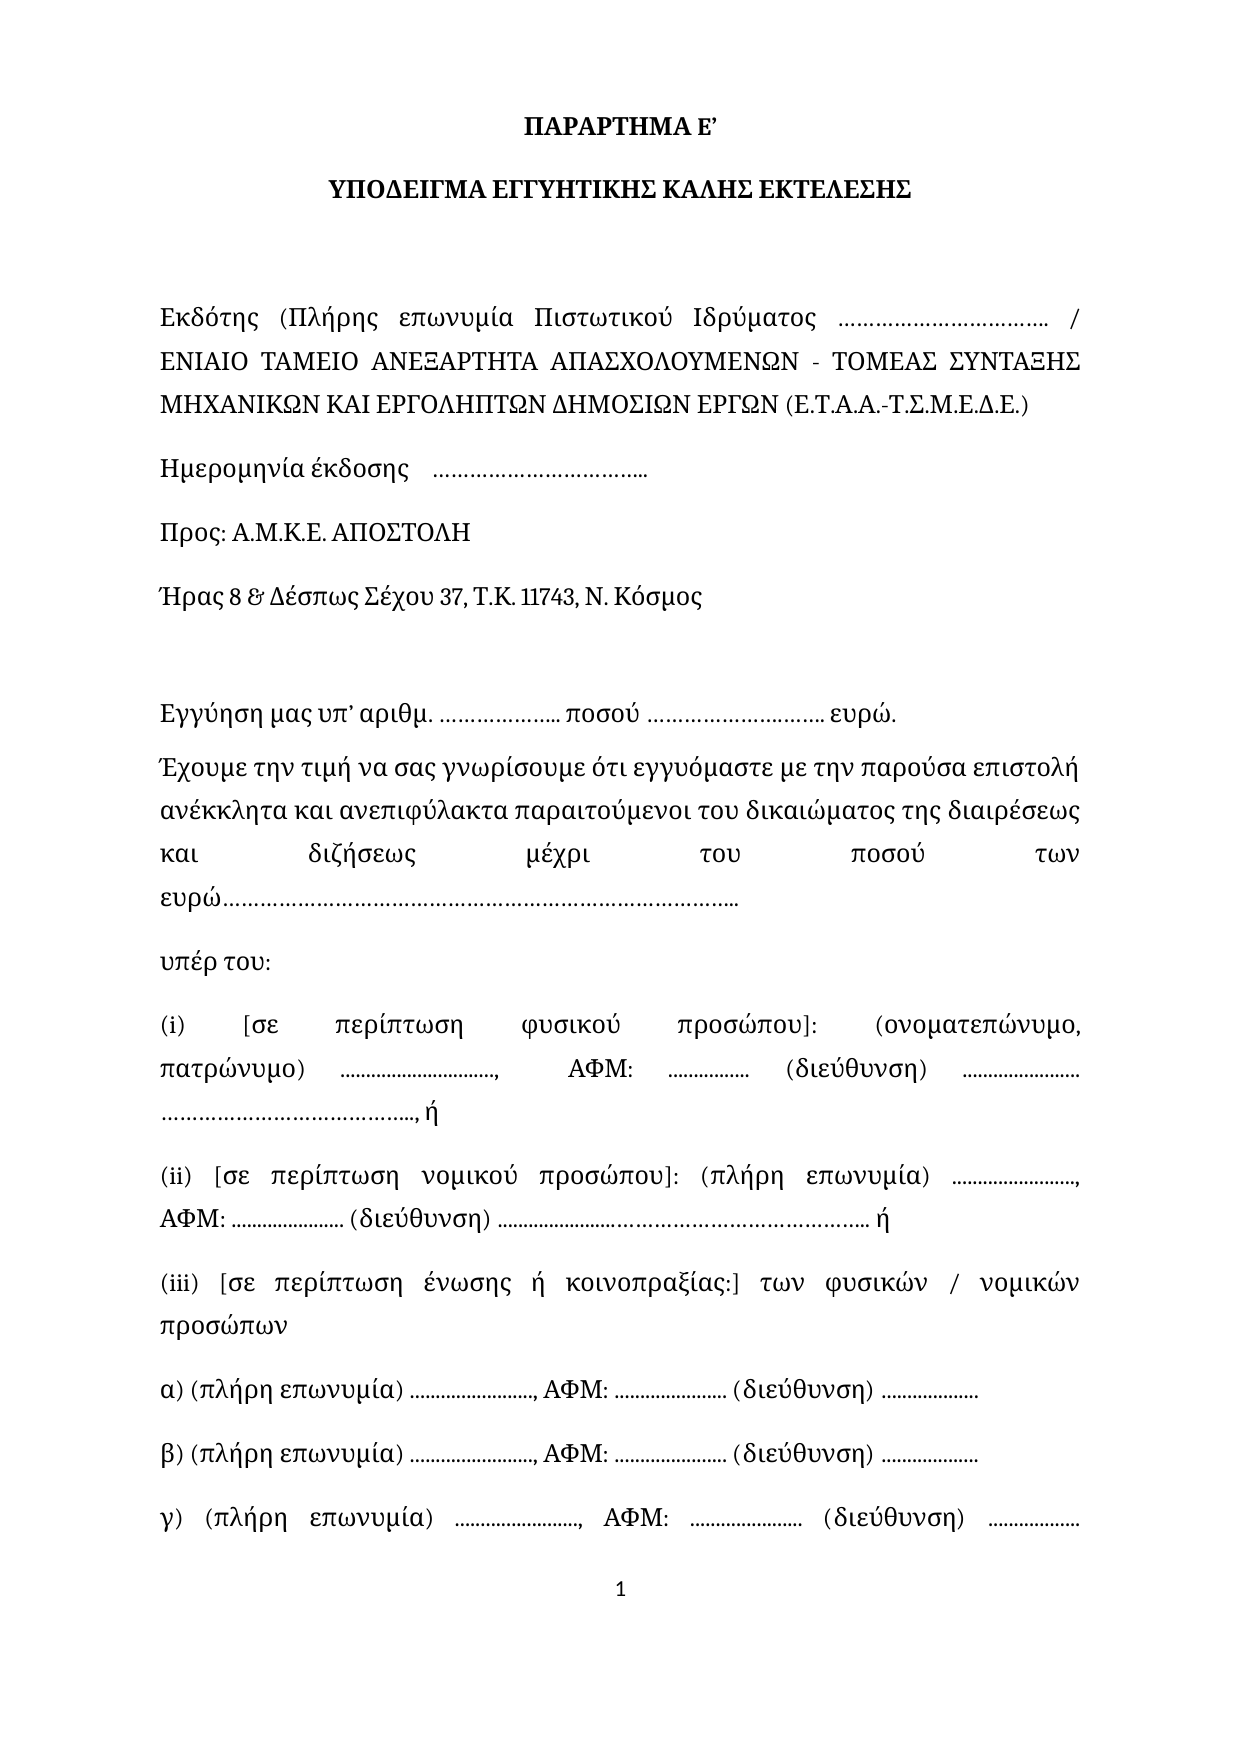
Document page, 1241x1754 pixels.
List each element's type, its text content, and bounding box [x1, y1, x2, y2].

text ΠΑΡΑΡΤΗΜΑ E’ [159, 112, 1081, 141]
text β) (πλήρη επωνυμία) ........................, ΑΦΜ: ...................... (διεύθυνση) ................... [159, 1440, 1081, 1468]
text υπέρ του: [159, 947, 1081, 976]
text ΥΠΟΔΕΙΓΜΑ ΕΓΓΥΗΤΙΚΗΣ ΚΑΛΗΣ ΕΚΤΕΛΕΣΗΣ [159, 176, 1081, 205]
text Ημερομηνία έκδοσης …………………………….. [159, 454, 1081, 483]
text Έχουμε την τιμή να σας γνωρίσουμε ότι εγγυόμαστε με την παρούσα επιστολή ανέκκλητα και ανεπιφύλακτα παραιτούμενοι του δικαιώματος της διαιρέσεως και διζήσεως μέχρι του ποσού των ευρώ……………………………………………………………………….. [159, 754, 1081, 912]
text Προς: Α.Μ.Κ.Ε. ΑΠΟΣΤΟΛΗ [159, 518, 1081, 547]
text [159, 1504, 1081, 1532]
text Ήρας 8 & Δέσπως Σέχου 37, Τ.Κ. 11743, Ν. Κόσμος [159, 582, 1081, 611]
text α) (πλήρη επωνυμία) ........................, ΑΦΜ: ...................... (διεύθυνση) ................... [159, 1376, 1081, 1404]
text Εγγύηση μας υπ’ αριθμ. ……………….. ποσού ………………….……. ευρώ. [159, 700, 1081, 729]
text (i) [σε περίπτωση φυσικού προσώπου]: (ονοματεπώνυμο, πατρώνυμο) .............................., ΑΦΜ: ................ (διεύθυνση) .......................………………………………….., ή [159, 1011, 1081, 1126]
text (ii) [σε περίπτωση νομικού προσώπου]: (πλήρη επωνυμία) ........................, ΑΦΜ: ...................... (διεύθυνση) .......................………………………………….. ή [159, 1162, 1081, 1233]
text Εκδότης (Πλήρης επωνυμία Πιστωτικού Ιδρύματος ……………………………. / ΕΝΙΑΙΟ ΤΑΜΕΙΟ ΑΝΕΞΑΡΤΗΤΑ ΑΠΑΣΧΟΛΟΥΜΕΝΩΝ - ΤΟΜΕΑΣ ΣΥΝΤΑΞΗΣ ΜΗΧΑΝΙΚΩΝ ΚΑΙ ΕΡΓΟΛΗΠΤΩΝ ΔΗΜΟΣΙΩΝ ΕΡΓΩΝ (Ε.Τ.Α.Α.-Τ.Σ.Μ.Ε.Δ.Ε.) [159, 304, 1081, 419]
text (iii) [σε περίπτωση ένωσης ή κοινοπραξίας:] των φυσικών / νομικών προσώπων [159, 1269, 1081, 1341]
